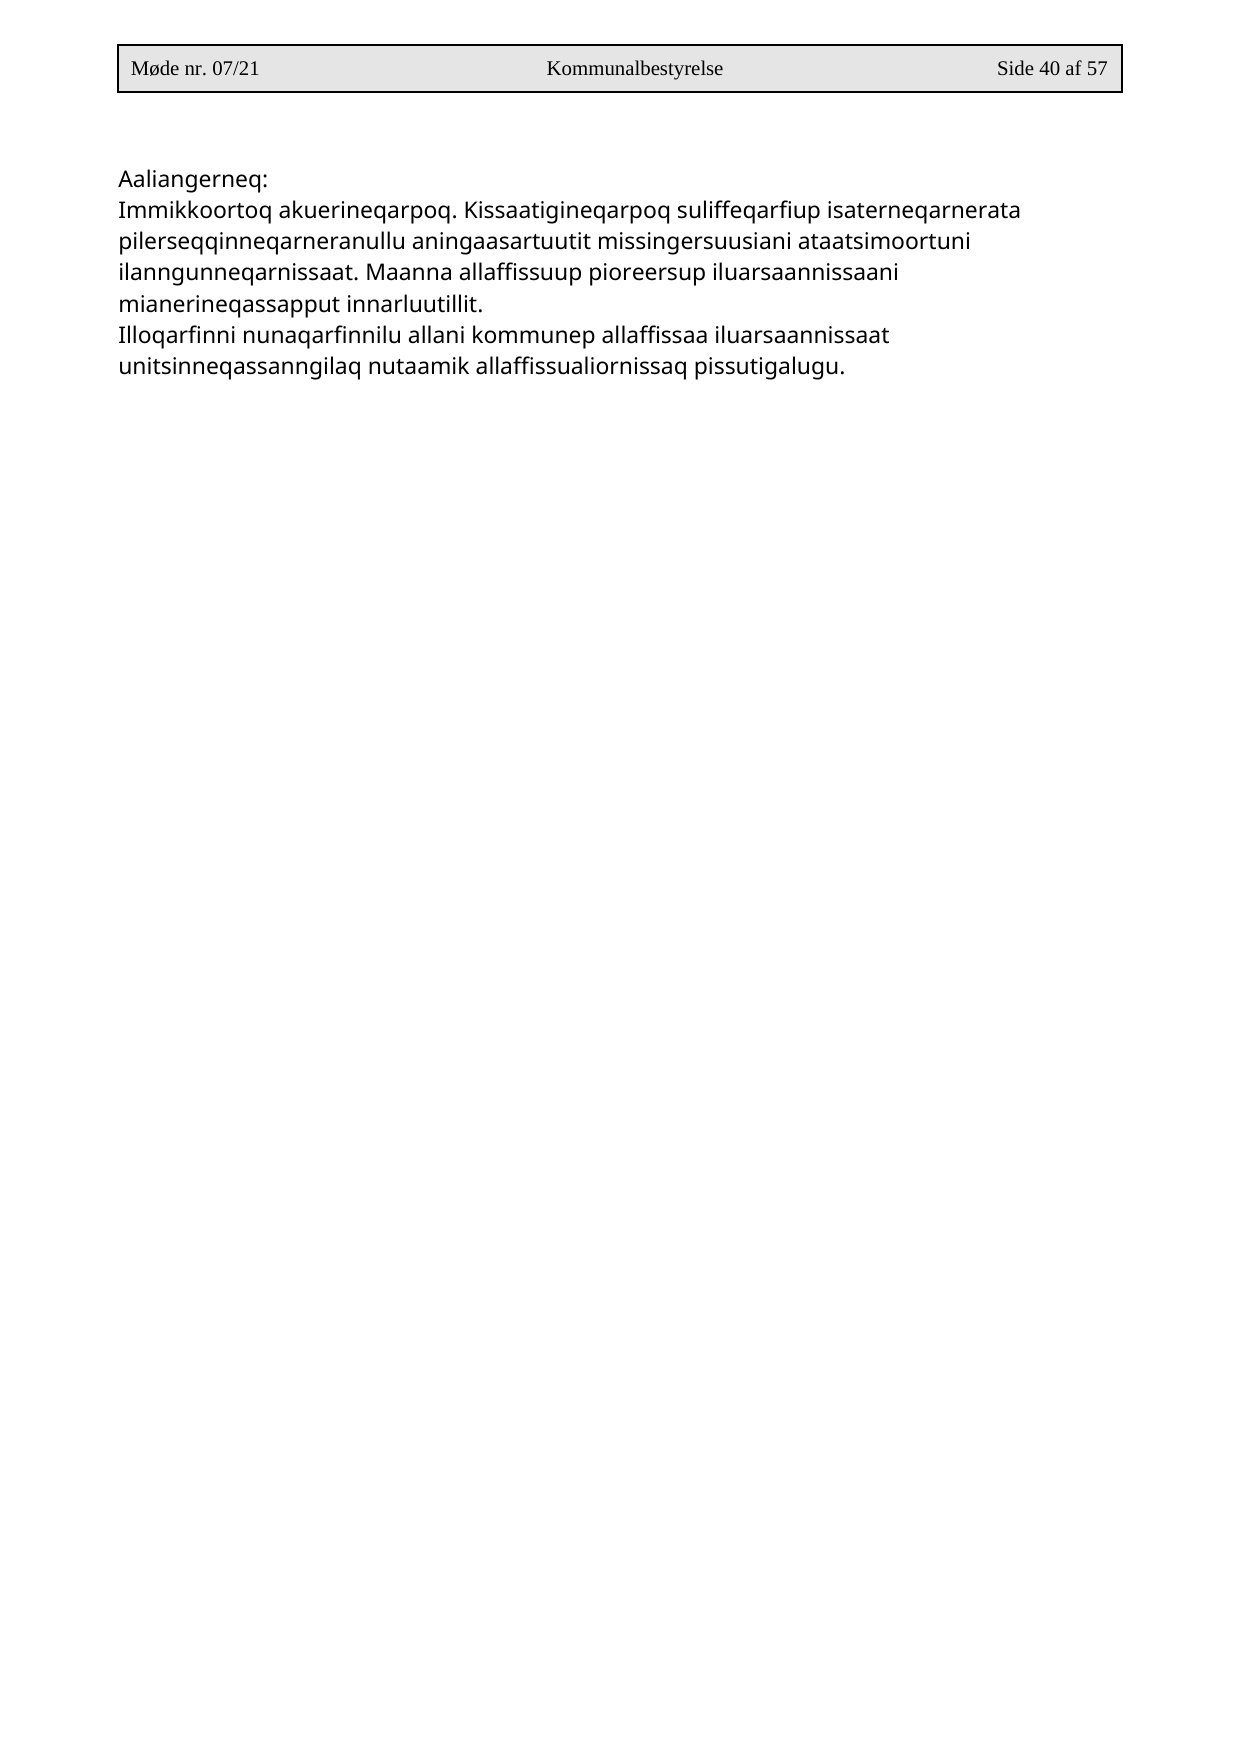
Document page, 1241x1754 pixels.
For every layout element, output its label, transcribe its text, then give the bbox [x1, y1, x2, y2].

text Immikkoortoq akuerineqarpoq. Kissaatigineqarpoq suliffeqarfiup isaterneqarnerata pilerseqqinneqarneranullu aningaasartuutit missingersuusiani ataatsimoortuni ilanngunneqarnissaat. Maanna allaffissuup pioreersup iluarsaannissaani mianerineqassapput innarluutillit. [118, 194, 1122, 319]
text Illoqarfinni nunaqarfinnilu allani kommunep allaffissaa iluarsaannissaat unitsinneqassanngilaq nutaamik allaffissualiornissaq pissutigalugu. [118, 319, 1122, 381]
text Aaliangerneq: [118, 162, 1122, 194]
